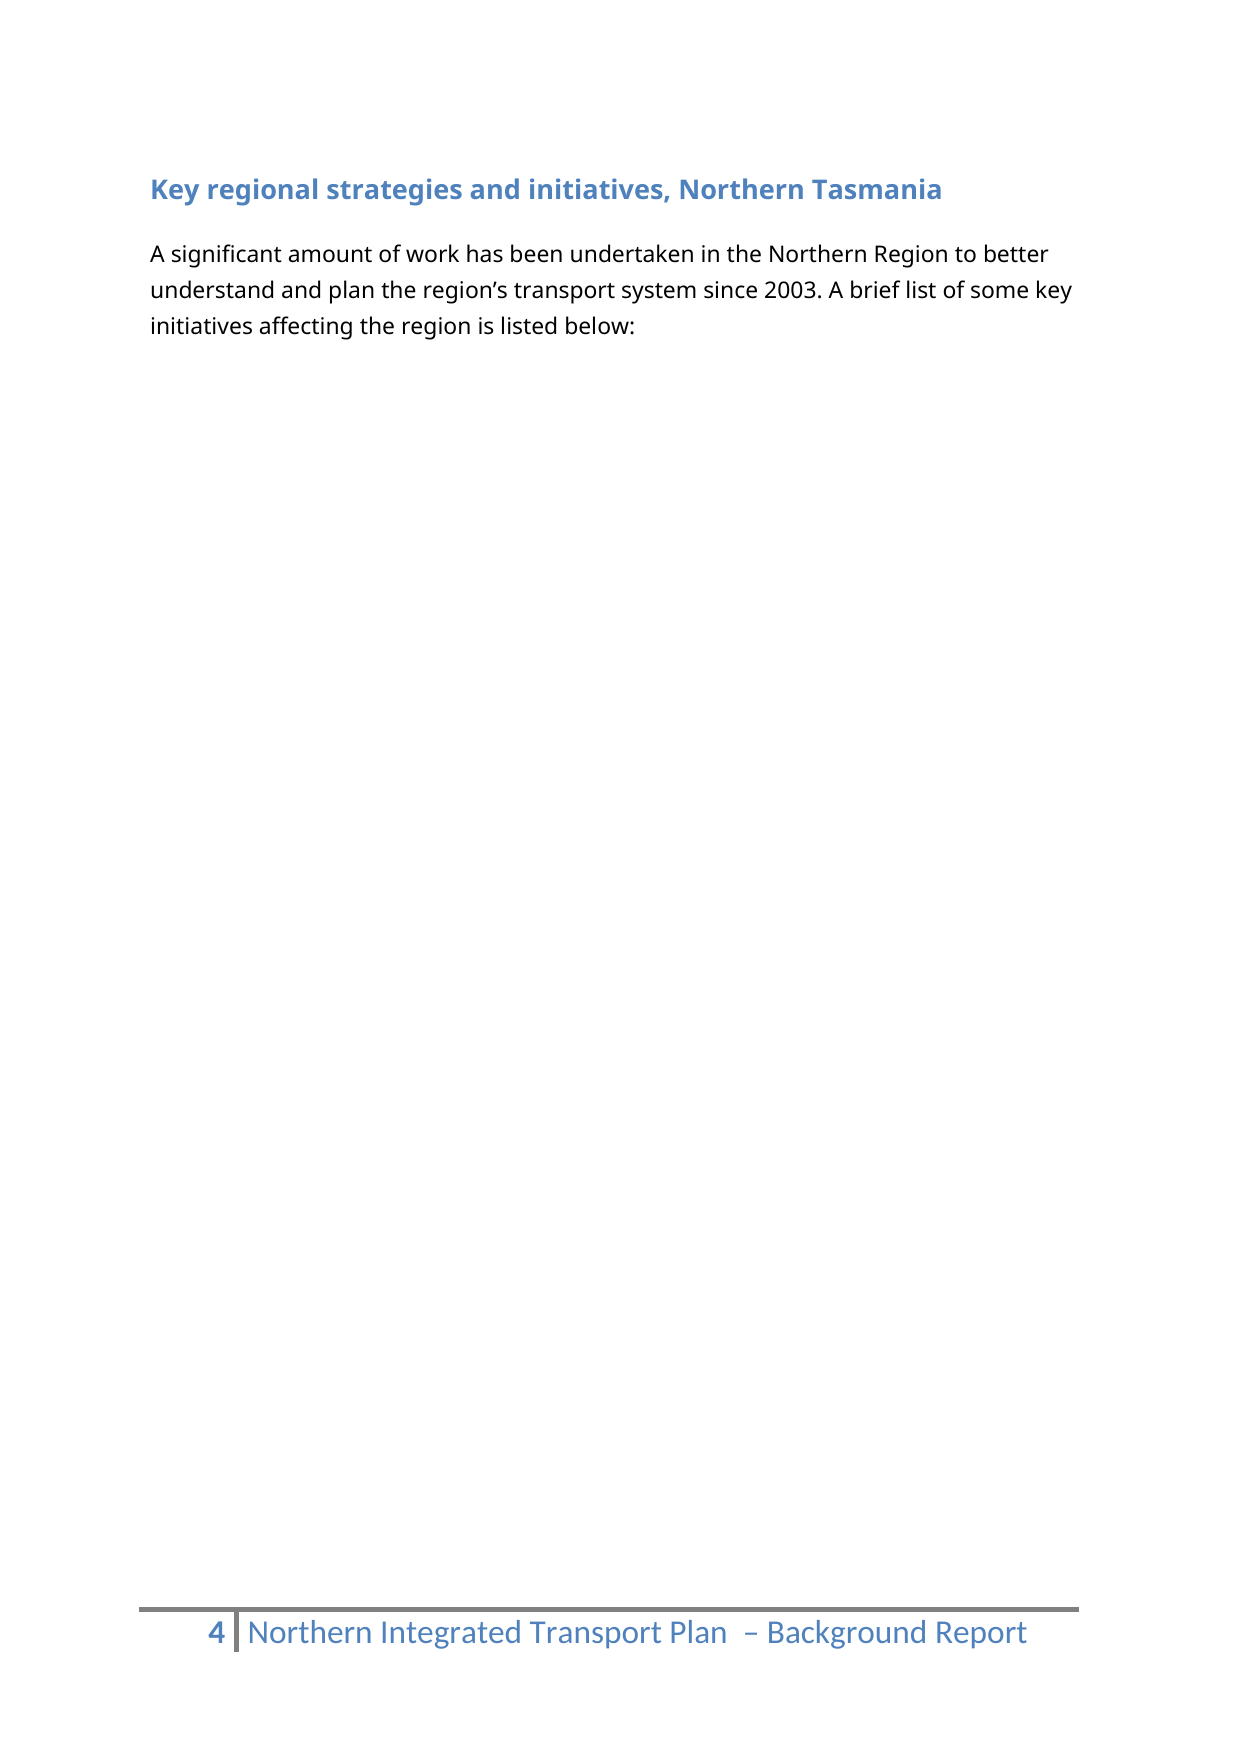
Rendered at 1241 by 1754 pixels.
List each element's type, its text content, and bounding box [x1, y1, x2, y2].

text A significant amount of work has been undertaken in the Northern Region to better understand and plan the region’s transport system since 2003. A brief list of some key initiatives affecting the region is listed below: [150, 238, 1090, 341]
subtitle Key regional strategies and initiatives, Northern Tasmania [150, 171, 1090, 208]
